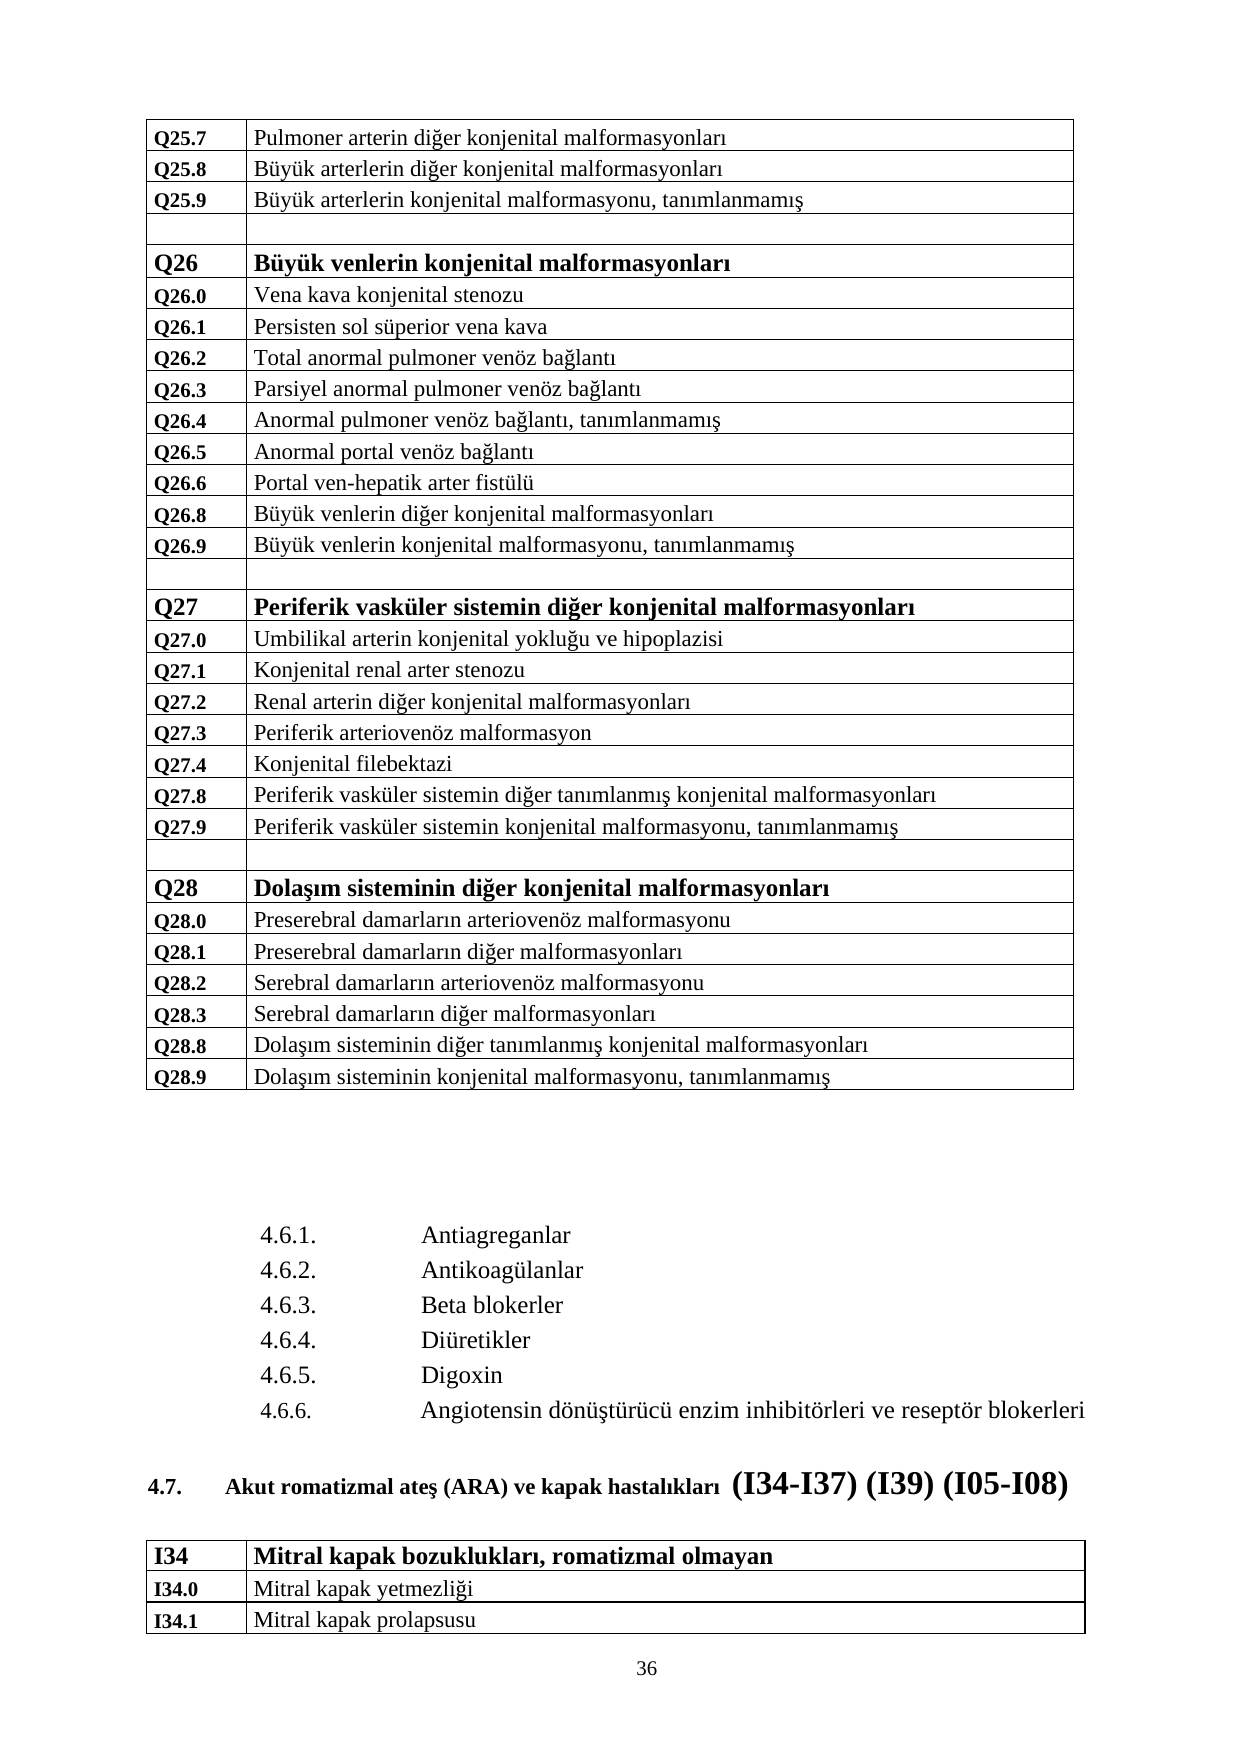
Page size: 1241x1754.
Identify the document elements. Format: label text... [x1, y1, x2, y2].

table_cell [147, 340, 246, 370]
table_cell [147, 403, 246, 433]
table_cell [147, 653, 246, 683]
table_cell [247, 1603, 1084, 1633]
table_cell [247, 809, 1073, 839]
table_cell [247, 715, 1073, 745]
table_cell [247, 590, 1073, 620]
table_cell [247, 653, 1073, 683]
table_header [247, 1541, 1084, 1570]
list Antiagreganlar [260, 1221, 1146, 1249]
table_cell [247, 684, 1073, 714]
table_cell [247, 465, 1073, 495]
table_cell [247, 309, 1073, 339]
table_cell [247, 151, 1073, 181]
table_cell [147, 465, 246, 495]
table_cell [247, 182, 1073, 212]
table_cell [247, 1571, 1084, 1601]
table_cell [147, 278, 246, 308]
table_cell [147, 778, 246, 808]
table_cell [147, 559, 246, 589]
list Antikoagülanlar [260, 1256, 1146, 1284]
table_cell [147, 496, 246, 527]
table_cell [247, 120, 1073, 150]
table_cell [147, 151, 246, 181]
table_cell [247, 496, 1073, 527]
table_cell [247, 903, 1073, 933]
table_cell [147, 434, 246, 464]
list Beta blokerler [260, 1291, 1146, 1319]
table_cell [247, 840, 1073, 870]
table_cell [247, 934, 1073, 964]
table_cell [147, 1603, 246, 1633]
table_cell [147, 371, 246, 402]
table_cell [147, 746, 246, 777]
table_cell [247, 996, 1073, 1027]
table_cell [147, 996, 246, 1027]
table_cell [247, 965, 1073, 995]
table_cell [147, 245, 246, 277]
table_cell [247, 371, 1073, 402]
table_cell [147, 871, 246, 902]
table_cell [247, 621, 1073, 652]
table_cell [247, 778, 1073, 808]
list Angiotensin dönüştürücü enzim inhibitörleri ve reseptör blokerleri [260, 1396, 1146, 1424]
list Diüretikler [260, 1326, 1146, 1354]
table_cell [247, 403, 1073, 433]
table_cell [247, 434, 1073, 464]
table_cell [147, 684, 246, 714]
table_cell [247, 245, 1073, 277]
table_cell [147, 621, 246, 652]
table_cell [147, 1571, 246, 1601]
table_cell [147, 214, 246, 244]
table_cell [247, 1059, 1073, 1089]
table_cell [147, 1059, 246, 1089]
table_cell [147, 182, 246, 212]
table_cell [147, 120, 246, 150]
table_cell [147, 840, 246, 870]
list Digoxin [260, 1361, 1146, 1389]
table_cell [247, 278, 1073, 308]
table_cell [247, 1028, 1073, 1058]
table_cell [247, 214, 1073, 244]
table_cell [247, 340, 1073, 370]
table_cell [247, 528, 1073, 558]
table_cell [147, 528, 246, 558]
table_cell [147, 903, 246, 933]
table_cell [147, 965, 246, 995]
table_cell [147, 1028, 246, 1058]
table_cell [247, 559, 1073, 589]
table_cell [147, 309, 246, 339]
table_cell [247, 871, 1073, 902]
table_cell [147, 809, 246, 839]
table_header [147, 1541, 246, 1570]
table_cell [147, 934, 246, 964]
text 4.7. Akut romatizmal ateş (ARA) ve kapak hastalıkları (I34-I37) (I39) (I05-I08) [148, 1463, 1146, 1501]
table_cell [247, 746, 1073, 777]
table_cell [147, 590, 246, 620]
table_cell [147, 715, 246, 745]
